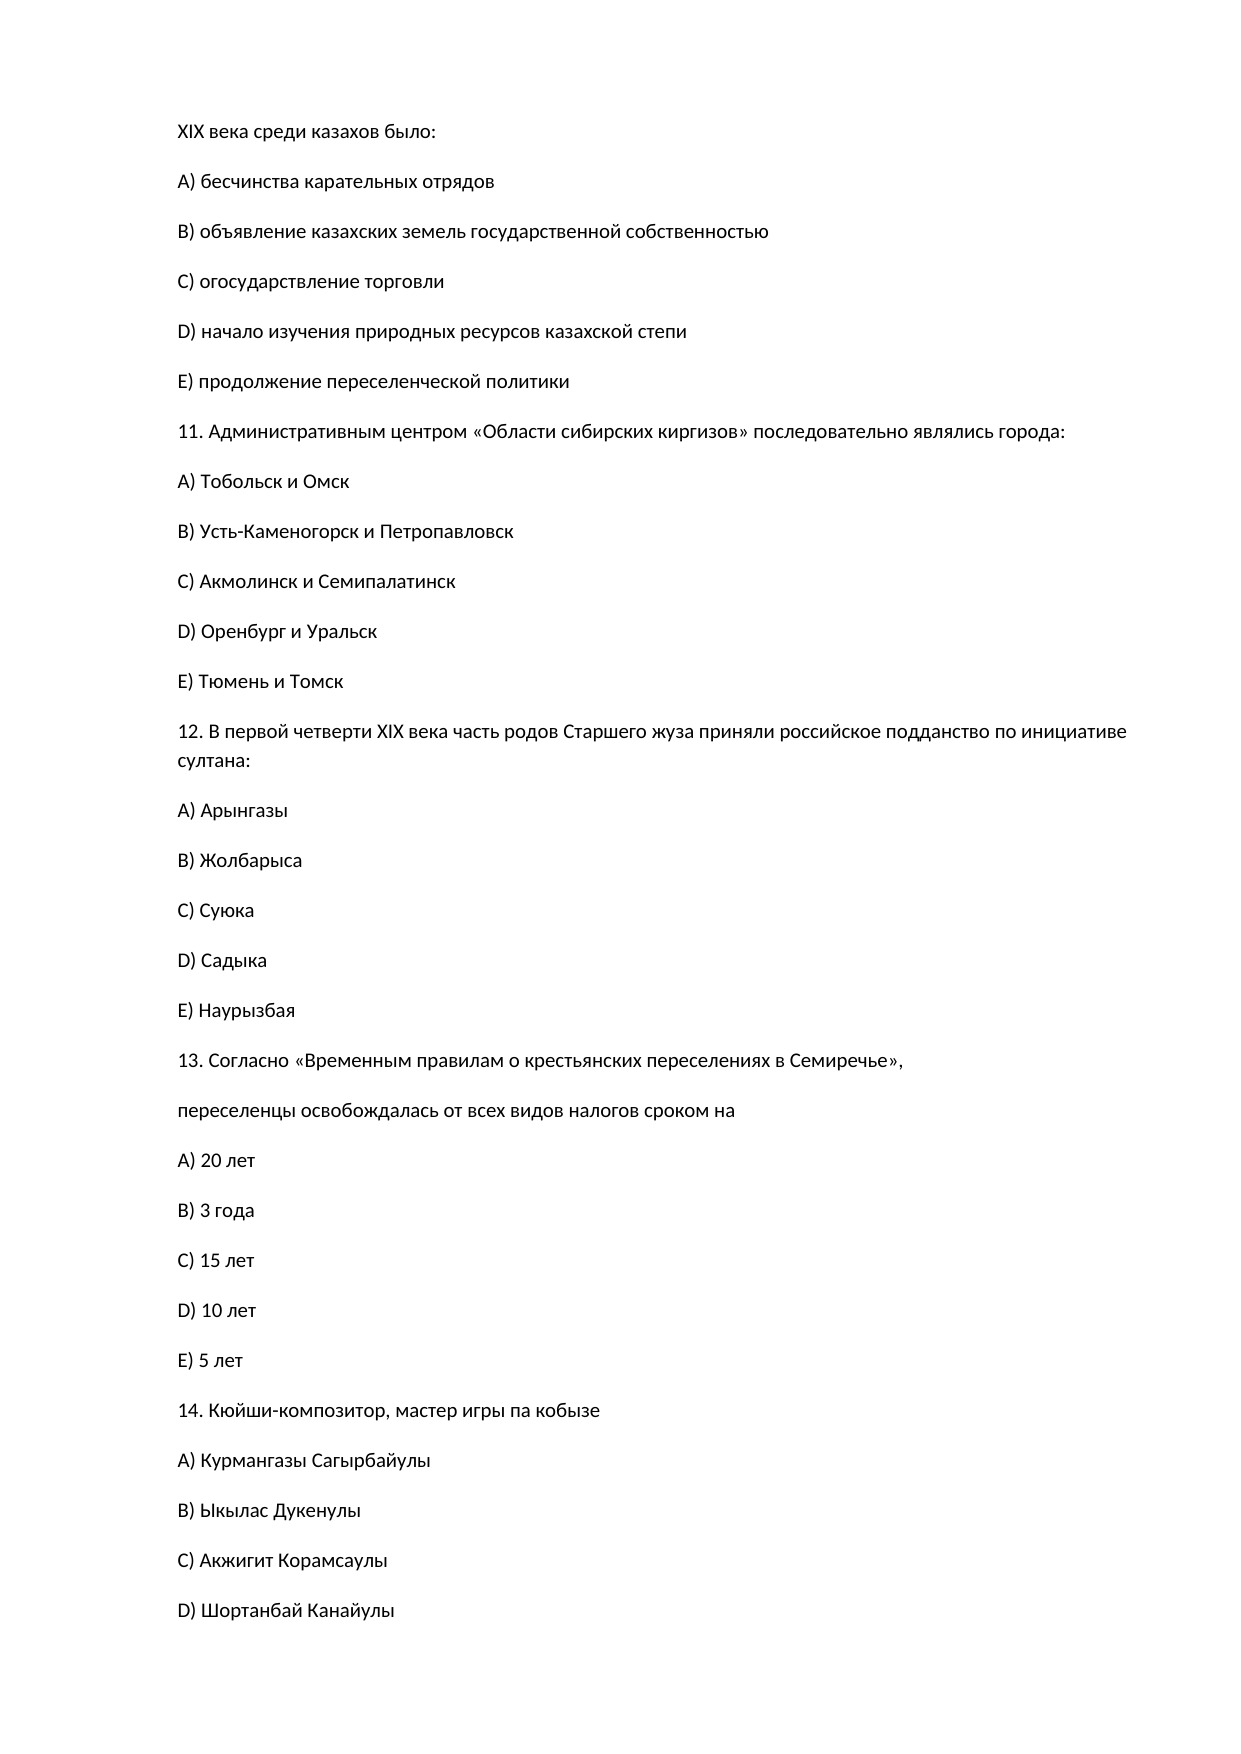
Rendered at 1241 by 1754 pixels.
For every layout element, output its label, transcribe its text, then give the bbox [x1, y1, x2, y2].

text A) 20 лет [177, 1147, 1152, 1173]
text XIX века среди казахов было: [177, 118, 1152, 143]
text A) Арынгазы [177, 797, 1152, 823]
text D) Оренбург и Уральск [177, 618, 1152, 643]
text D) Садыка [177, 947, 1152, 973]
text A) Тобольск и Омск [177, 468, 1152, 493]
text D) Шортанбай Канайулы [177, 1597, 1152, 1623]
text A) бесчинства карательных отрядов [177, 168, 1152, 193]
text E) продолжение переселенческой политики [177, 368, 1152, 393]
text C) Акмолинск и Семипалатинск [177, 568, 1152, 593]
text B) 3 года [177, 1197, 1152, 1223]
text 14. Кюйши-композитор, мастер игры па кобызе [177, 1397, 1152, 1423]
text 11. Административным центром «Области сибирских киргизов» последовательно являлись города: [177, 418, 1152, 443]
text C) 15 лет [177, 1247, 1152, 1273]
text 12. В первой четверти XIX века часть родов Старшего жуза приняли российское подданство по инициативе султана: [177, 718, 1152, 773]
text D) 10 лет [177, 1297, 1152, 1323]
text В) Ыкылас Дукенулы [177, 1497, 1152, 1523]
text 13. Согласно «Временным правилам о крестьянских переселениях в Семиречье», [177, 1047, 1152, 1073]
text C) огосударствление торговли [177, 268, 1152, 293]
text E) Наурызбая [177, 997, 1152, 1023]
text С) Акжигит Корамсаулы [177, 1547, 1152, 1573]
text B) Усть-Каменогорск и Петропавловск [177, 518, 1152, 543]
text C) Суюка [177, 897, 1152, 923]
text А) Курмангазы Сагырбайулы [177, 1447, 1152, 1473]
text B) объявление казахских земель государственной собственностью [177, 218, 1152, 243]
text E) 5 лет [177, 1347, 1152, 1373]
text переселенцы освобождалась от всех видов налогов сроком на [177, 1097, 1152, 1123]
text B) Жолбарыса [177, 847, 1152, 873]
text E) Тюмень и Томск [177, 668, 1152, 693]
text D) начало изучения природных ресурсов казахской степи [177, 318, 1152, 343]
